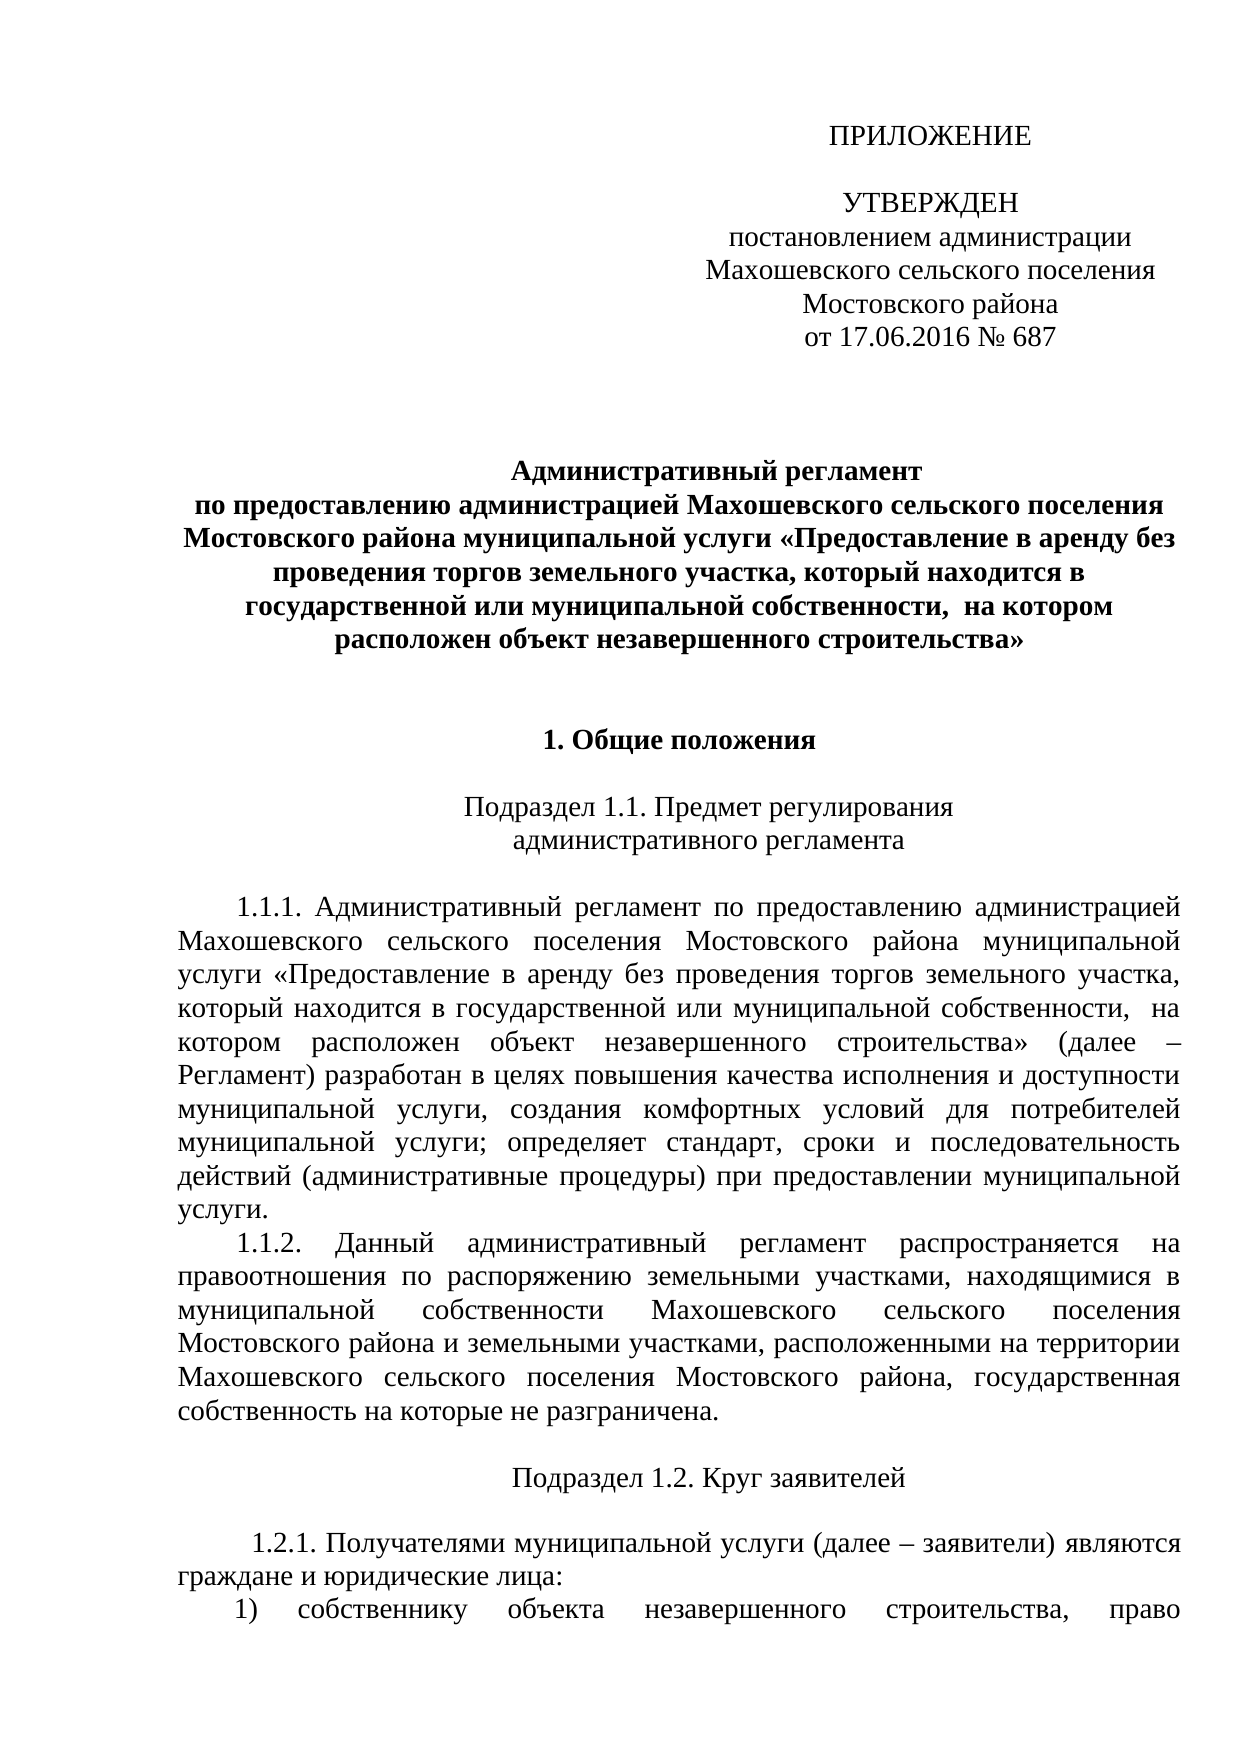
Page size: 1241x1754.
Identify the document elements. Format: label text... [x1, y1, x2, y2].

text Махошевского сельского поселения [679, 252, 1181, 286]
text административного регламента [177, 822, 1181, 856]
text Подраздел 1.1. Предмет регулирования [177, 789, 1181, 822]
text 1.1.2. Данный административный регламент распространяется на правоотношения по распоряжению земельными участками, находящимися в муниципальной собственности Махошевского сельского поселения Мостовского района и земельными участками, расположенными на территории Махошевского сельского поселения Мостовского района, государственная собственность на которые не разграничена. [177, 1225, 1181, 1426]
text 1. Общие положения [177, 722, 1181, 755]
text 1.2.1. Получателями муниципальной услуги (далее – заявители) являются граждане и юридические лица: [177, 1527, 1181, 1591]
text 1.1.1. Административный регламент по предоставлению администрацией Махошевского сельского поселения Мостовского района муниципальной услуги «Предоставление в аренду без проведения торгов земельного участка, который находится в государственной или муниципальной собственности, на котором расположен объект незавершенного строительства» (далее – Регламент) разработан в целях повышения качества исполнения и доступности муниципальной услуги, создания комфортных условий для потребителей муниципальной услуги; определяет стандарт, сроки и последовательность действий (административные процедуры) при предоставлении муниципальной услуги. [177, 889, 1181, 1225]
text постановлением администрации [679, 219, 1181, 252]
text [177, 1591, 1181, 1625]
text Мостовского района [679, 286, 1181, 319]
text по предоставлению администрацией Махошевского сельского поселения Мостовского района муниципальной услуги «Предоставление в аренду без проведения торгов земельного участка, который находится в государственной или муниципальной собственности, на котором расположен объект незавершенного строительства» [177, 487, 1181, 655]
text Подраздел 1.2. Круг заявителей [177, 1460, 1181, 1493]
text ПРИЛОЖЕНИЕ [679, 118, 1181, 152]
text Административный регламент [177, 453, 1181, 487]
text УТВЕРЖДЕН [679, 185, 1181, 219]
text от 17.06.2016 № 687 [679, 319, 1181, 353]
